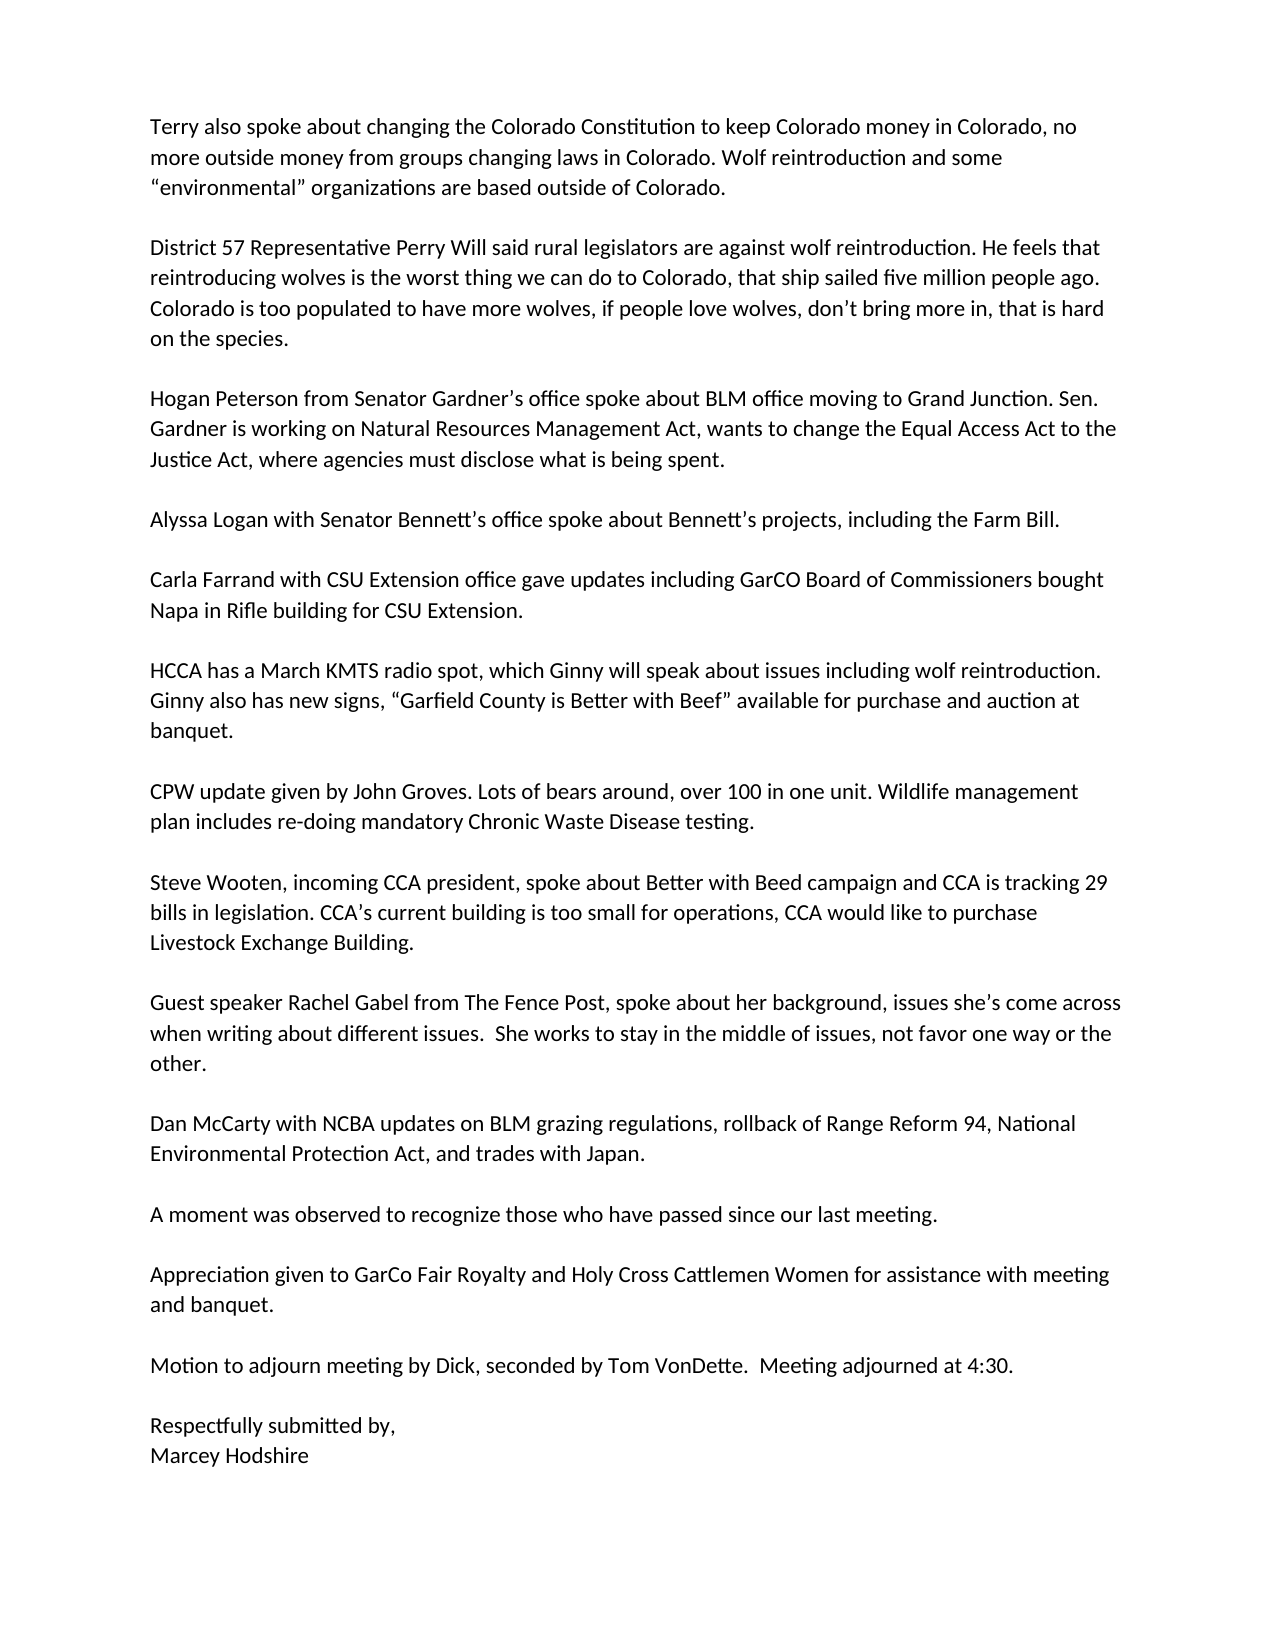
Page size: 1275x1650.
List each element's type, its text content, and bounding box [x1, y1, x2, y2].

text Motion to adjourn meeting by Dick, seconded by Tom VonDette. Meeting adjourned at 4:30. [150, 1351, 1125, 1379]
text Guest speaker Rachel Gabel from The Fence Post, spoke about her background, issues she’s come across when writing about different issues. She works to stay in the middle of issues, not favor one way or the other. [150, 988, 1125, 1077]
text Appreciation given to GarCo Fair Royalty and Holy Cross Cattlemen Women for assistance with meeting and banquet. [150, 1260, 1125, 1319]
text Alyssa Logan with Senator Bennett’s office spoke about Bennett’s projects, including the Farm Bill. [150, 505, 1125, 533]
text District 57 Representative Perry Will said rural legislators are against wolf reintroduction. He feels that reintroducing wolves is the worst thing we can do to Colorado, that ship sailed five million people ago. Colorado is too populated to have more wolves, if people love wolves, don’t bring more in, that is hard on the species. [150, 233, 1125, 352]
text CPW update given by John Groves. Lots of bears around, over 100 in one unit. Wildlife management plan includes re-doing mandatory Chronic Waste Disease testing. [150, 777, 1125, 835]
text Respectfully submitted by, [150, 1411, 1125, 1439]
text Marcey Hodshire [150, 1442, 1125, 1470]
text Hogan Peterson from Senator Gardner’s office spoke about BLM office moving to Grand Junction. Sen. Gardner is working on Natural Resources Management Act, wants to change the Equal Access Act to the Justice Act, where agencies must disclose what is being spent. [150, 384, 1125, 473]
text Terry also spoke about changing the Colorado Constitution to keep Colorado money in Colorado, no more outside money from groups changing laws in Colorado. Wolf reintroduction and some “environmental” organizations are based outside of Colorado. [150, 112, 1125, 201]
text Steve Wooten, incoming CCA president, spoke about Better with Beed campaign and CCA is tracking 29 bills in legislation. CCA’s current building is too small for operations, CCA would like to purchase Livestock Exchange Building. [150, 868, 1125, 956]
text HCCA has a March KMTS radio spot, which Ginny will speak about issues including wolf reintroduction. Ginny also has new signs, “Garfield County is Better with Beef” available for purchase and auction at banquet. [150, 656, 1125, 745]
text Carla Farrand with CSU Extension office gave updates including GarCO Board of Commissioners bought Napa in Rifle building for CSU Extension. [150, 566, 1125, 624]
text A moment was observed to recognize those who have passed since our last meeting. [150, 1200, 1125, 1228]
text Dan McCarty with NCBA updates on BLM grazing regulations, rollback of Range Reform 94, National Environmental Protection Act, and trades with Japan. [150, 1109, 1125, 1168]
